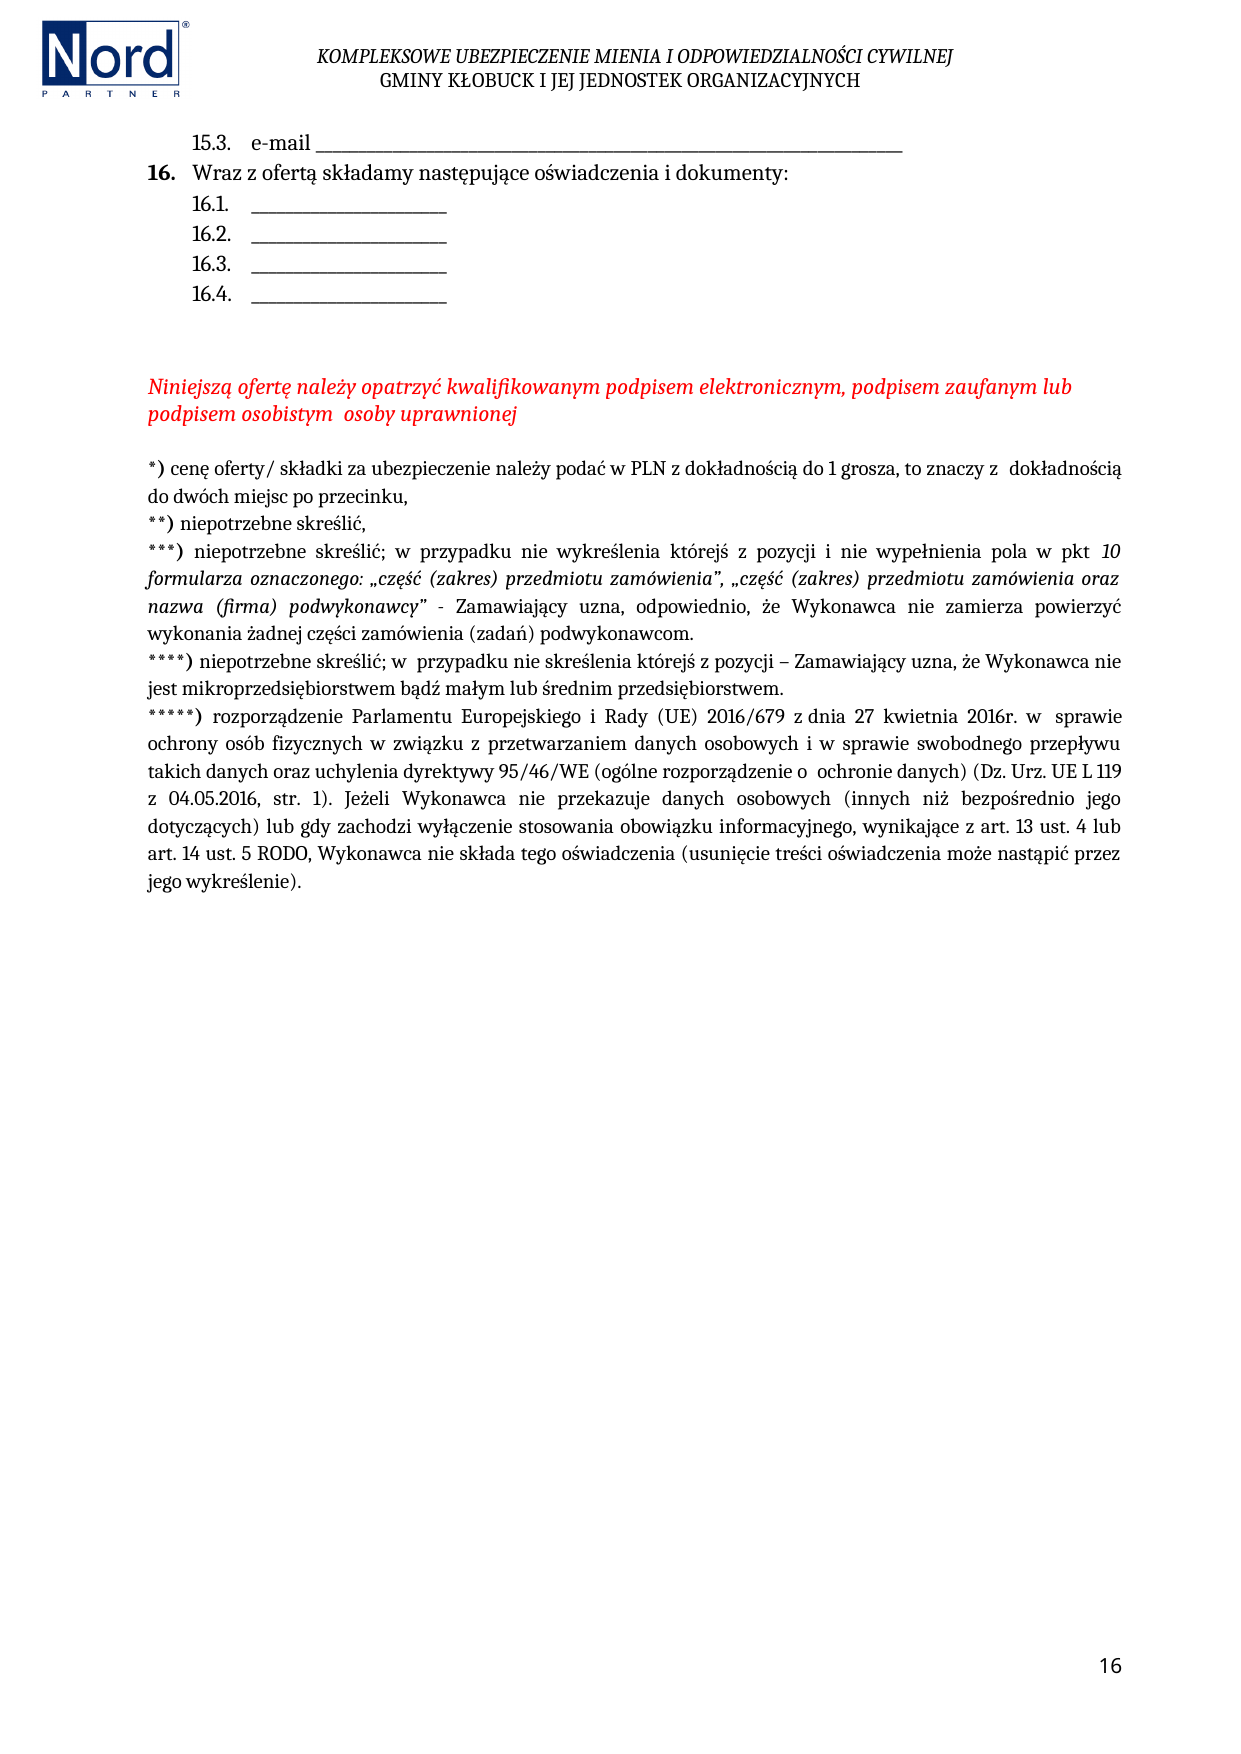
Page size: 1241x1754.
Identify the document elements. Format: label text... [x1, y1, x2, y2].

text *****) rozporządzenie Parlamentu Europejskiego i Rady (UE) 2016/679 z dnia 27 kwietnia 2016r. w sprawie ochrony osób fizycznych w związku z przetwarzaniem danych osobowych i w sprawie swobodnego przepływu takich danych oraz uchylenia dyrektywy 95/46/WE (ogólne rozporządzenie o ochronie danych) (Dz. Urz. UE L 119 z 04.05.2016, str. 1). Jeżeli Wykonawca nie przekazuje danych osobowych (innych niż bezpośrednio jego dotyczących) lub gdy zachodzi wyłączenie stosowania obowiązku informacyjnego, wynikające z art. 13 ust. 4 lub art. 14 ust. 5 RODO, Wykonawca nie składa tego oświadczenia (usunięcie treści oświadczenia może nastąpić przez jego wykreślenie). [148, 704, 1122, 893]
list _______________________ [192, 221, 1122, 247]
text *) cenę oferty/ składki za ubezpieczenie należy podać w PLN z dokładnością do 1 grosza, to znaczy z dokładnością do dwóch miejsc po przecinku, [148, 457, 1122, 508]
text ***) niepotrzebne skreślić; w przypadku nie wykreślenia którejś z pozycji i nie wypełnienia pola w pkt 10 formularza oznaczonego: „część (zakres) przedmiotu zamówienia”, „część (zakres) przedmiotu zamówienia oraz nazwa (firma) podwykonawcy” - Zamawiający uzna, odpowiednio, że Wykonawca nie zamierza powierzyć wykonania żadnej części zamówienia (zadań) podwykonawcom. [148, 539, 1122, 646]
list _______________________ [192, 281, 1122, 307]
list _______________________ [192, 251, 1122, 277]
list e-mail _____________________________________________________________________ [192, 130, 1122, 156]
text **) niepotrzebne skreślić, [148, 512, 1122, 536]
picture [36, 17, 193, 99]
text Niniejszą ofertę należy opatrzyć kwalifikowanym podpisem elektronicznym, podpisem zaufanym lub podpisem osobistym osoby uprawnionej [148, 374, 1122, 427]
list _______________________ [192, 190, 1122, 217]
text ****) niepotrzebne skreślić; w przypadku nie skreślenia którejś z pozycji – Zamawiający uzna, że Wykonawca nie jest mikroprzedsiębiorstwem bądź małym lub średnim przedsiębiorstwem. [148, 649, 1122, 701]
list Wraz z ofertą składamy następujące oświadczenia i dokumenty: [148, 160, 1122, 186]
